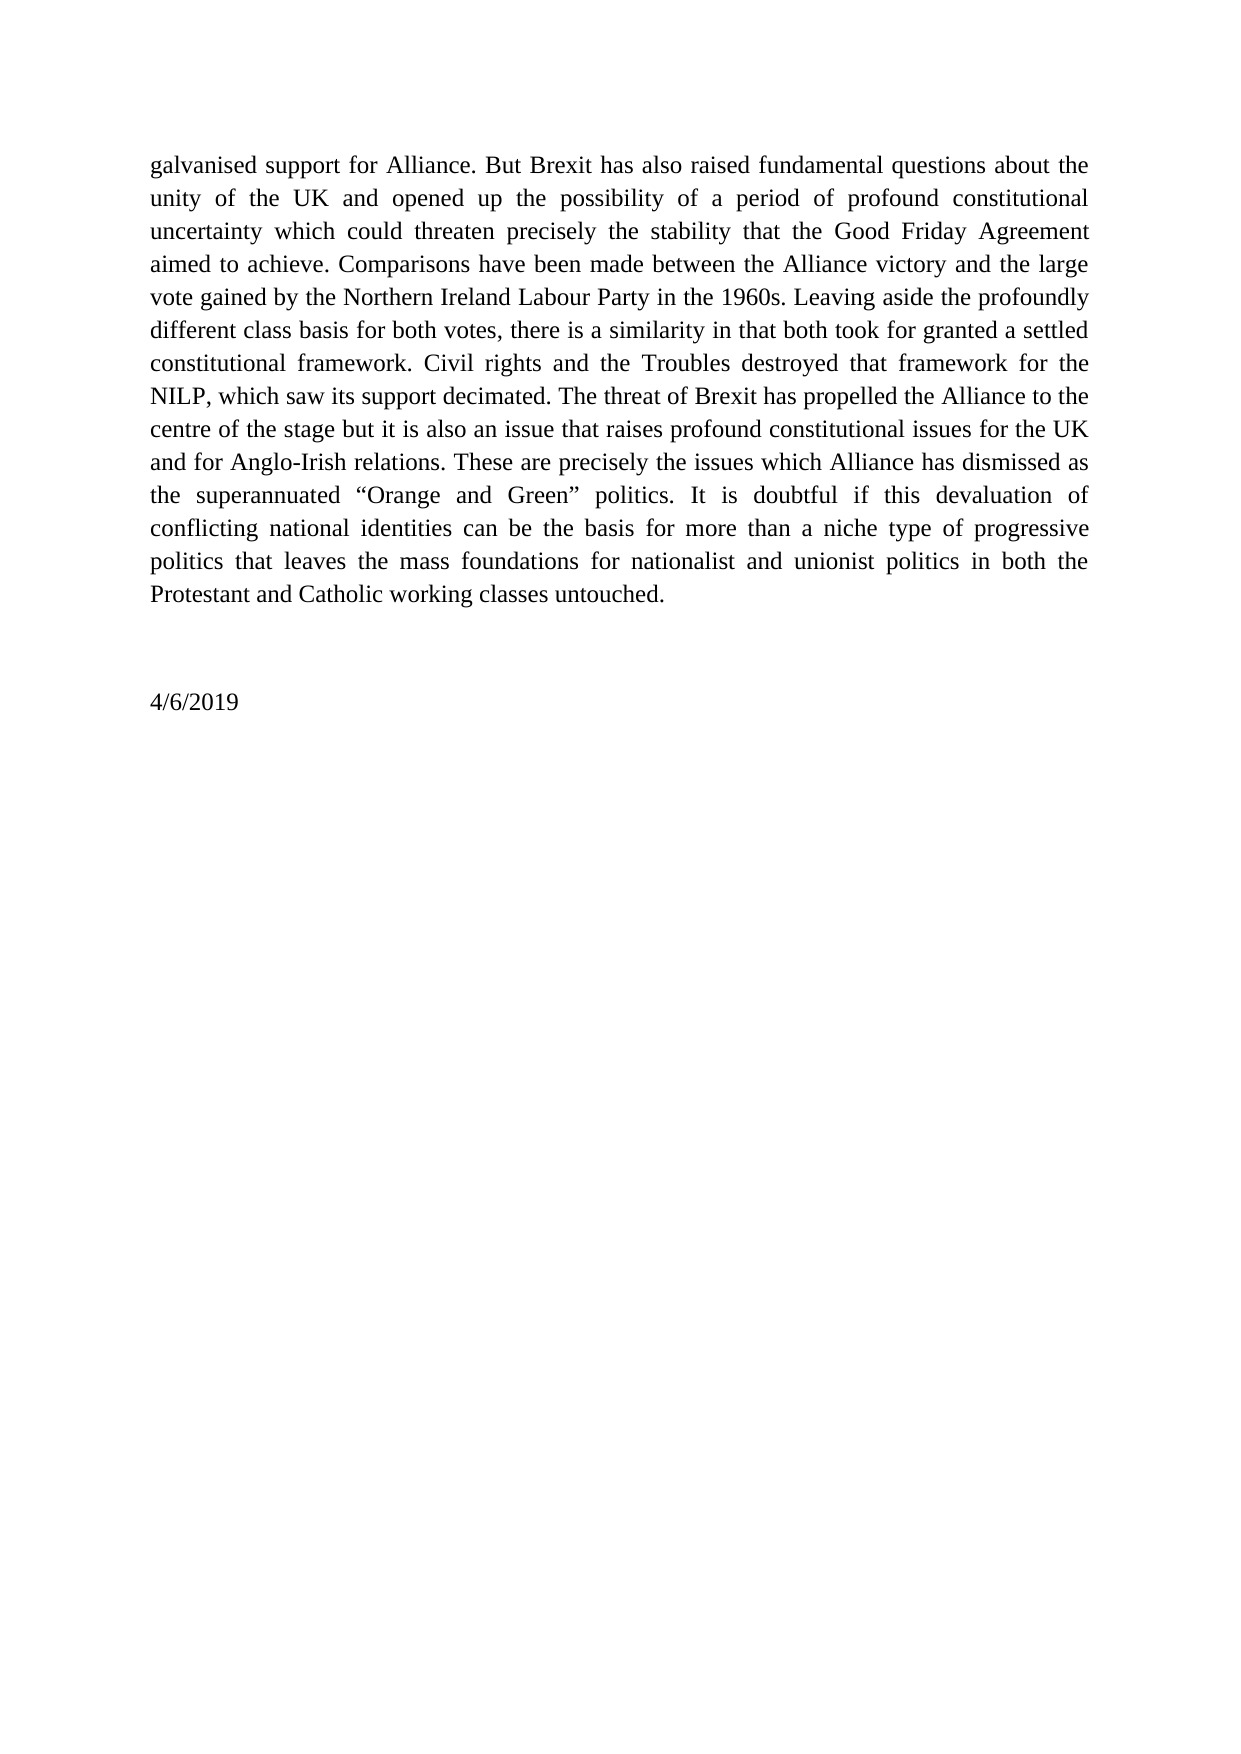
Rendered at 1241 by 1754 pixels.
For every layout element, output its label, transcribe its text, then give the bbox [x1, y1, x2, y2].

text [150, 150, 1090, 608]
text 4/6/2019 [150, 687, 1090, 716]
